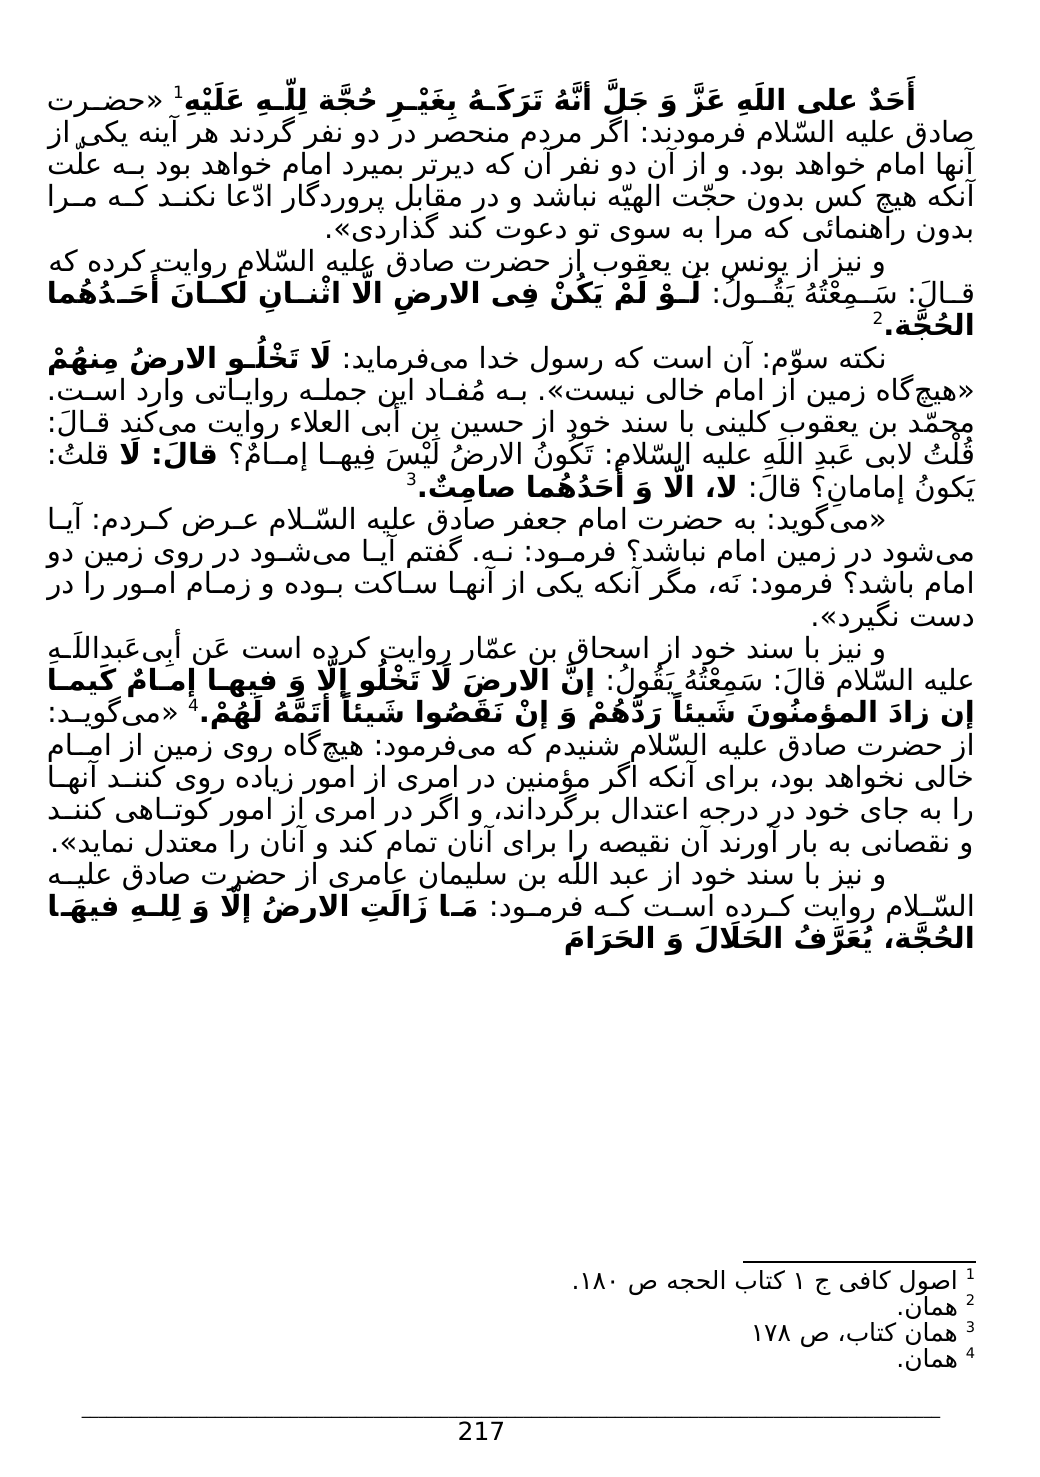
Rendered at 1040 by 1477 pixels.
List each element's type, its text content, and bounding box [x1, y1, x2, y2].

text نكته سوّم: آن است كه رسول خدا می‌فرماید: لَا تَخْلُو الارضُ مِنهُمْ‌ «هیچ‌گاه زمین از امام خالی نیست». به مُفاد این جمله روایاتی وارد است. محمّد بن یعقوب كلینی با سند خود از حسین بن أبی العلاء روایت می‌كند قالَ: قُلْتُ لابی عَبدِ اللَهِ عليه السّلام: تَكُونُ الارضُ لَيْسَ فِيها إمامٌ؟ قالَ: لَا قلتُ: يَكونُ إمامانِ؟ قالَ: لا، الّا وَ أَحَدُهُما صامِتٌ. [47, 342, 975, 504]
text و نیز با سند خود از عبد اللَه بن سلیمان عامری از حضرت صادق علیه السّلام روایت كرده است كه فرمود: مَا زَالَتِ الارضُ إلّا وَ لِلهِ فيهَا الحُجَّة، يُعَرَّفُ الحَلَالَ وَ الحَرَامَ‌ [47, 859, 975, 956]
text و نیز با سند خود از اسحاق بن عمّار روایت كرده است‌ عَن أبِی‌عَبداللَهِ عليه السّلام قالَ: سَمِعْتُهُ يَقُولُ: إنَّ الارضَ لَا تَخْلُو إلّا وَ فيها إمامٌ كَيما إن زادَ المؤمنُونَ شَيئاً رَدَّهُمْ وَ إنْ نَقَصُوا شَيئاً أتَمَّهُ لَهُمْ. «می‌گوید: از حضرت صادق علیه السّلام شنیدم كه می‌فرمود: هیچ‌گاه روی زمین از امام خالی نخواهد بود، برای آنكه اگر مؤمنین در امری از امور زیاده روی كنند آنها را به جای خود در درجه اعتدال برگرداند، و اگر در امری از امور كوتاهی كنند و نقصانی به بار آورند آن نقیصه را برای آنان تمام كند و آنان را معتدل نماید». [47, 633, 975, 859]
text «می‌گوید: به حضرت امام جعفر صادق علیه السّلام عرض كردم: آیا می‌شود در زمین امام نباشد؟ فرمود: نه. گفتم آیا می‌شود در روی زمین دو امام باشد؟ فرمود: نَه، مگر آنكه یكی از آنها ساكت بوده و زمام امور را در دست نگیرد». [47, 504, 975, 633]
text و نیز از یونس بن یعقوب از حضرت صادق علیه السّلام روایت كرده كه‌ قالَ: سَمِعْتُهُ يَقُولُ: لَوْ لَمْ يَكُنْ فِی الارضِ الّا اثْنانِ لَكانَ أَحَدُهُما الحُجَّة. [47, 246, 975, 342]
text أَحَدٌ علی اللَهِ عَزَّ وَ جَلَّ أنَّهُ تَرَكَهُ بِغَيْرِ حُجَّة لِلّهِ عَلَيْهِ‌ «حضرت صادق علیه السّلام فرمودند: اگر مردم منحصر در دو نفر گردند هر آینه یكی از آنها امام خواهد بود. و از آن دو نفر آن كه دیرتر بمیرد امام خواهد بود به علّت آنكه هیچ كس بدون حجّت الهیّه نباشد و در مقابل پروردگار ادّعا نكند كه مرا بدون راهنمائی كه مرا به سوی تو دعوت كند گذاردی». [47, 84, 975, 246]
